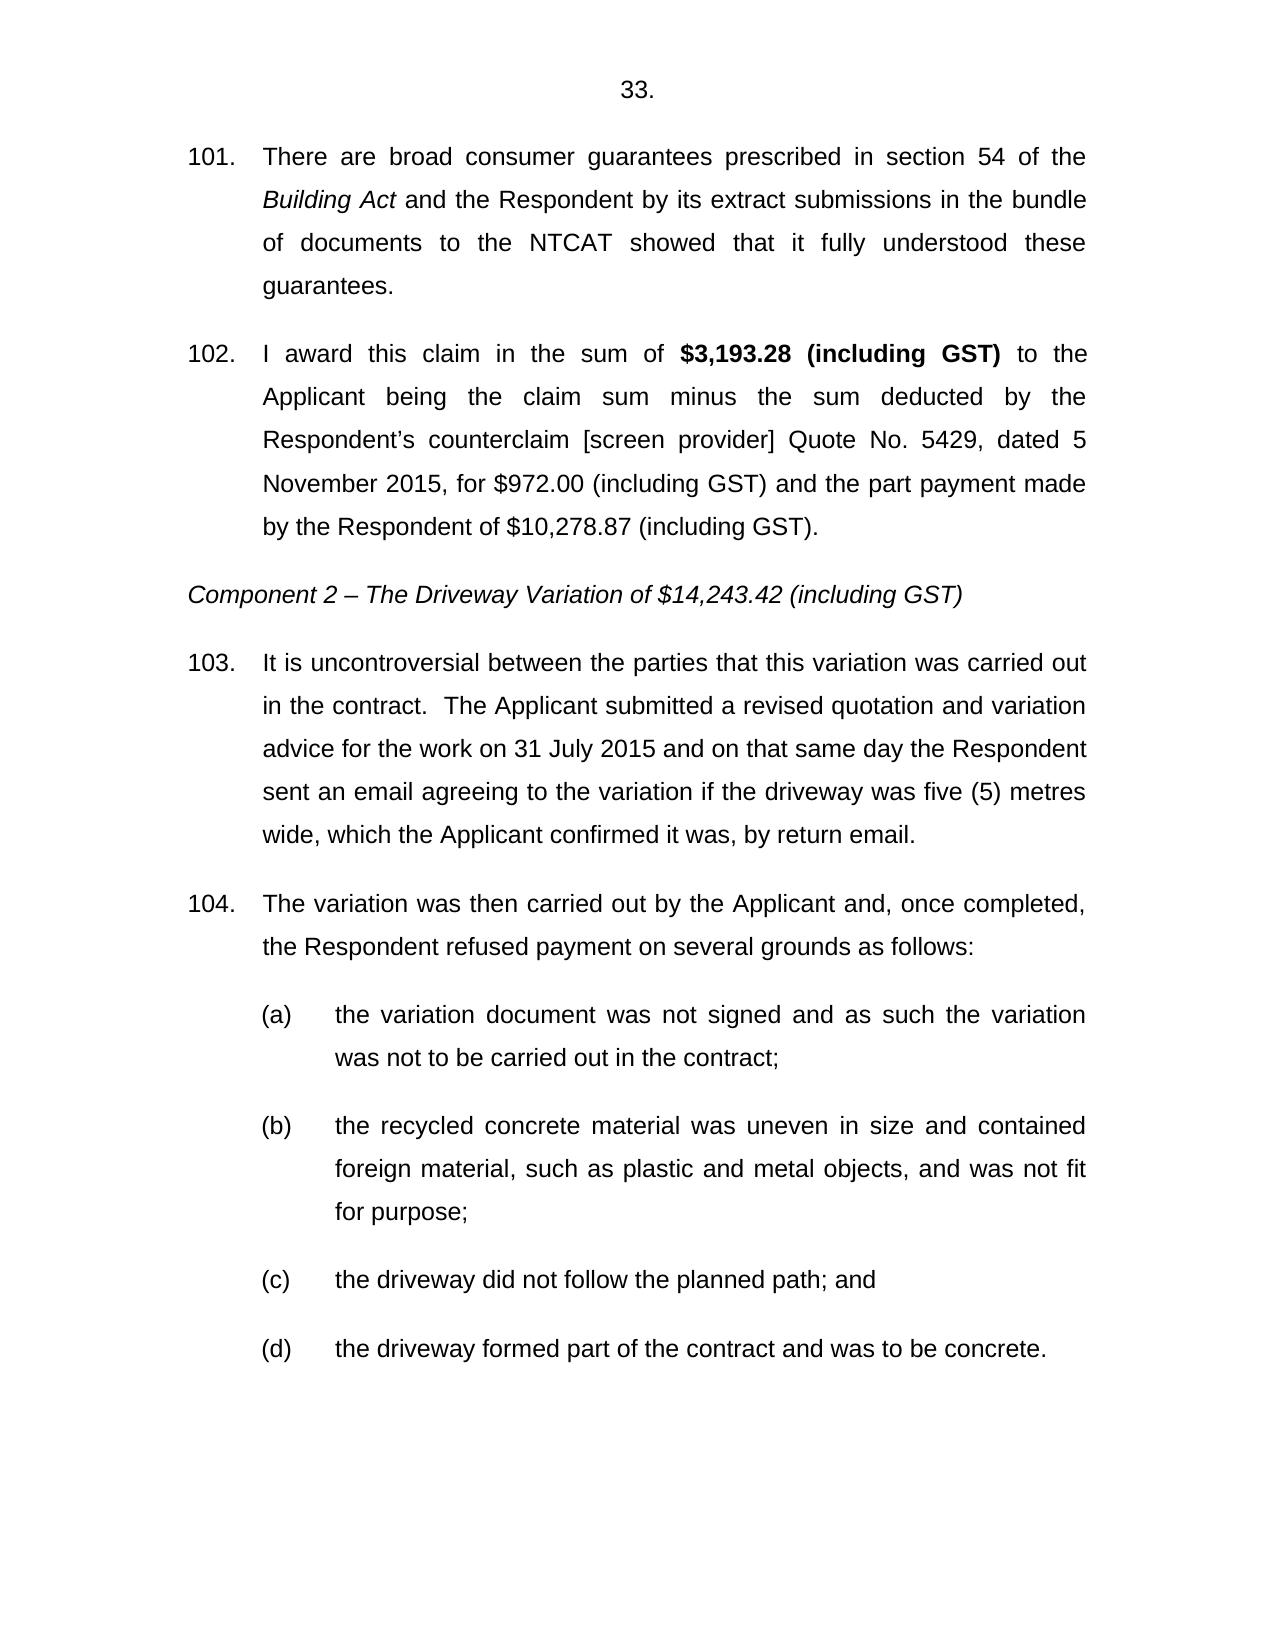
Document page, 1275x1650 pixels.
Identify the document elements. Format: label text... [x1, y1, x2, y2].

list the recycled concrete material was uneven in size and contained foreign material, such as plastic and metal objects, and was not fit for purpose; [261, 1111, 1088, 1226]
list I award this claim in the sum of $3,193.28 (including GST) to the Applicant being the claim sum minus the sum deducted by the Respondent’s counterclaim [screen provider] Quote No. 5429, dated 5 November 2015, for $972.00 (including GST) and the part payment made by the Respondent of $10,278.87 (including GST). [187, 339, 1088, 541]
list the driveway formed part of the contract and was to be concrete. [261, 1334, 1088, 1362]
list The variation was then carried out by the Applicant and, once completed, the Respondent refused payment on several grounds as follows: [187, 889, 1088, 961]
list the driveway did not follow the planned path; and [261, 1266, 1088, 1294]
list It is uncontroversial between the parties that this variation was carried out in the contract. The Applicant submitted a revised quotation and variation advice for the work on 31 July 2015 and on that same day the Respondent sent an email agreeing to the variation if the driveway was five (5) metres wide, which the Applicant confirmed it was, by return email. [187, 648, 1088, 849]
list the variation document was not signed and as such the variation was not to be carried out in the contract; [261, 1000, 1088, 1072]
text Component 2 – The Driveway Variation of $14,243.42 (including GST) [187, 580, 1088, 609]
list There are broad consumer guarantees prescribed in section 54 of the Building Act and the Respondent by its extract submissions in the bundle of documents to the NTCAT showed that it fully understood these guarantees. [187, 142, 1088, 300]
